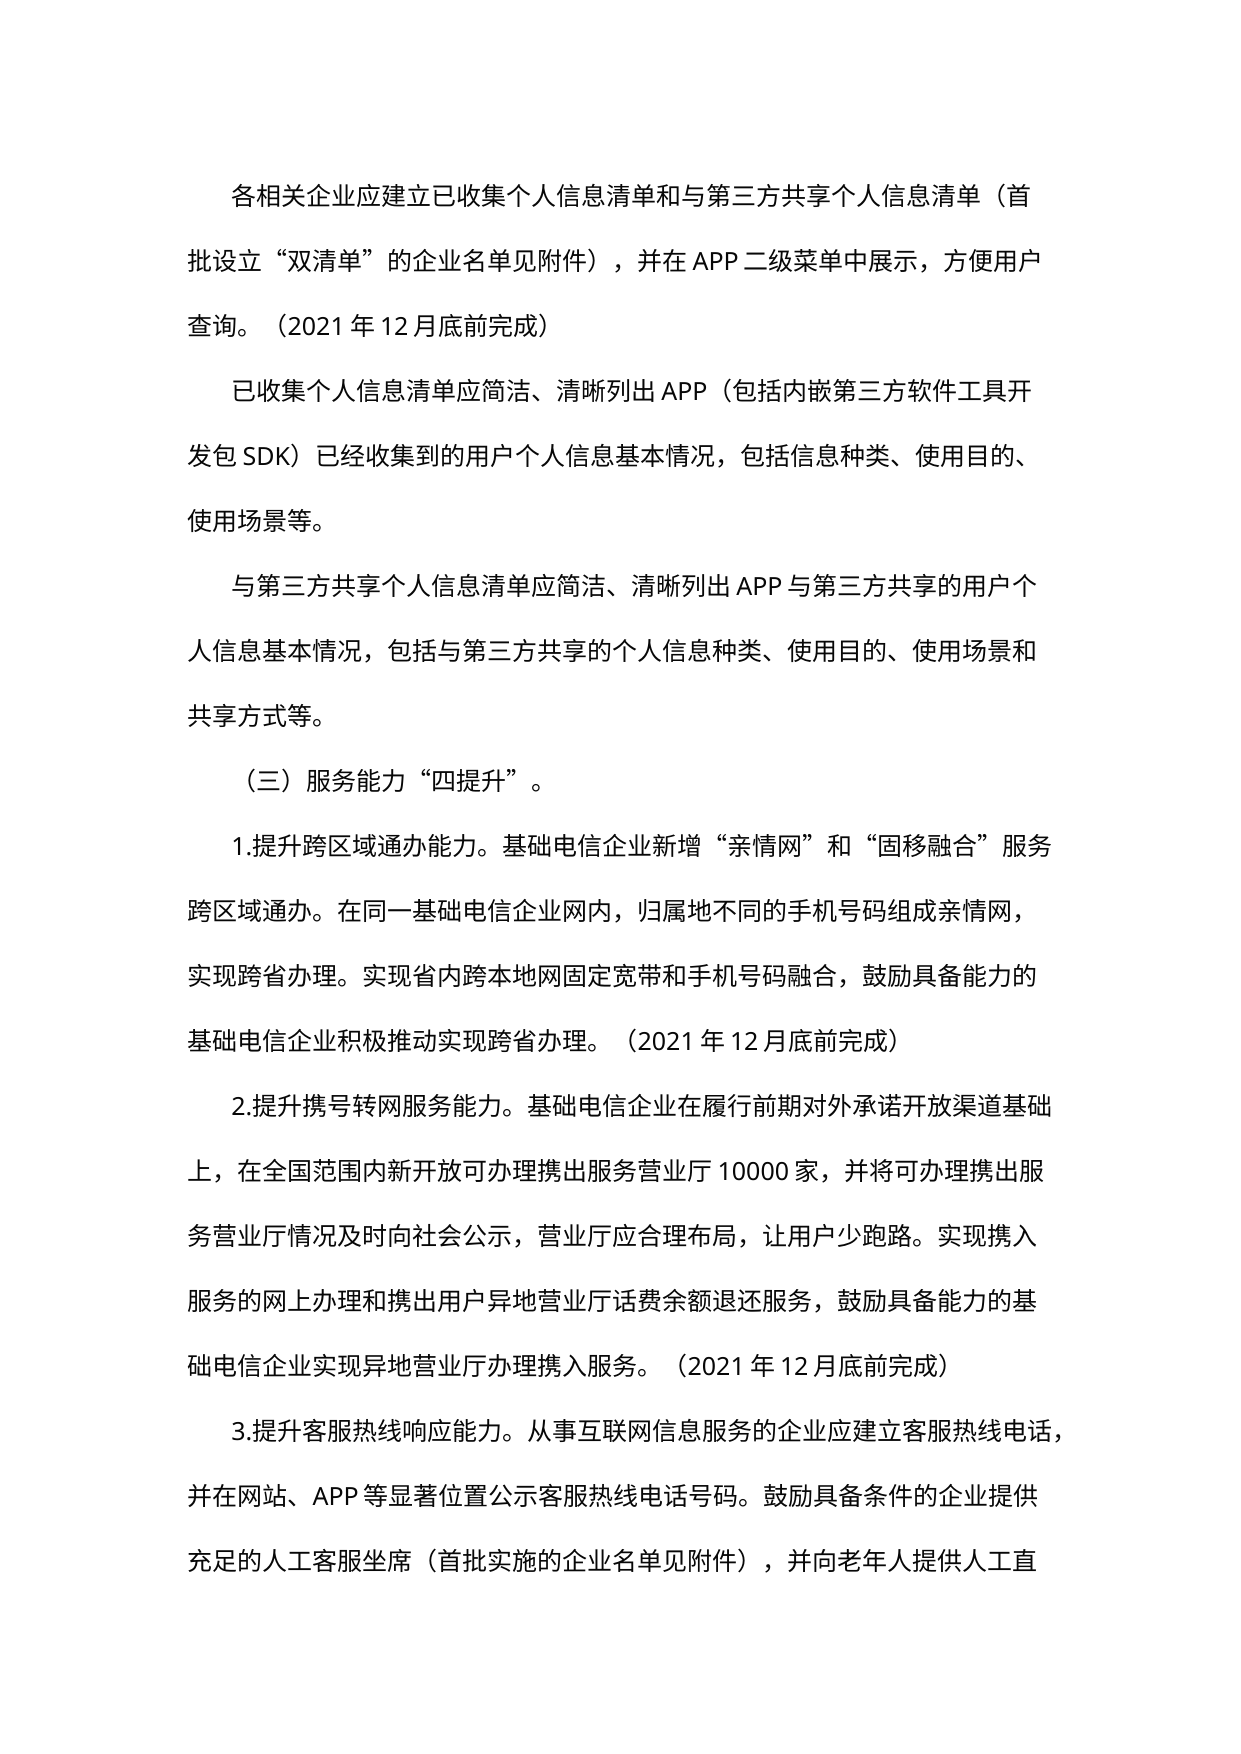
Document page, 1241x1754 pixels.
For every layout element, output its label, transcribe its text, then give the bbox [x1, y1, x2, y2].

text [187, 1397, 1053, 1592]
text 与第三方共享个人信息清单应简洁、清晰列出APP与第三方共享的用户个人信息基本情况，包括与第三方共享的个人信息种类、使用目的、使用场景和共享方式等。 [187, 552, 1053, 747]
text 各相关企业应建立已收集个人信息清单和与第三方共享个人信息清单（首批设立“双清单”的企业名单见附件），并在APP二级菜单中展示，方便用户查询。（2021年12月底前完成） [187, 162, 1053, 357]
text 已收集个人信息清单应简洁、清晰列出APP（包括内嵌第三方软件工具开发包SDK）已经收集到的用户个人信息基本情况，包括信息种类、使用目的、使用场景等。 [187, 357, 1053, 552]
text 2.提升携号转网服务能力。基础电信企业在履行前期对外承诺开放渠道基础上，在全国范围内新开放可办理携出服务营业厅10000家，并将可办理携出服务营业厅情况及时向社会公示，营业厅应合理布局，让用户少跑路。实现携入服务的网上办理和携出用户异地营业厅话费余额退还服务，鼓励具备能力的基础电信企业实现异地营业厅办理携入服务。（2021年12月底前完成） [187, 1072, 1053, 1397]
text （三）服务能力“四提升”。 [187, 747, 1053, 812]
text 1.提升跨区域通办能力。基础电信企业新增“亲情网”和“固移融合”服务跨区域通办。在同一基础电信企业网内，归属地不同的手机号码组成亲情网，实现跨省办理。实现省内跨本地网固定宽带和手机号码融合，鼓励具备能力的基础电信企业积极推动实现跨省办理。（2021年12月底前完成） [187, 812, 1053, 1072]
